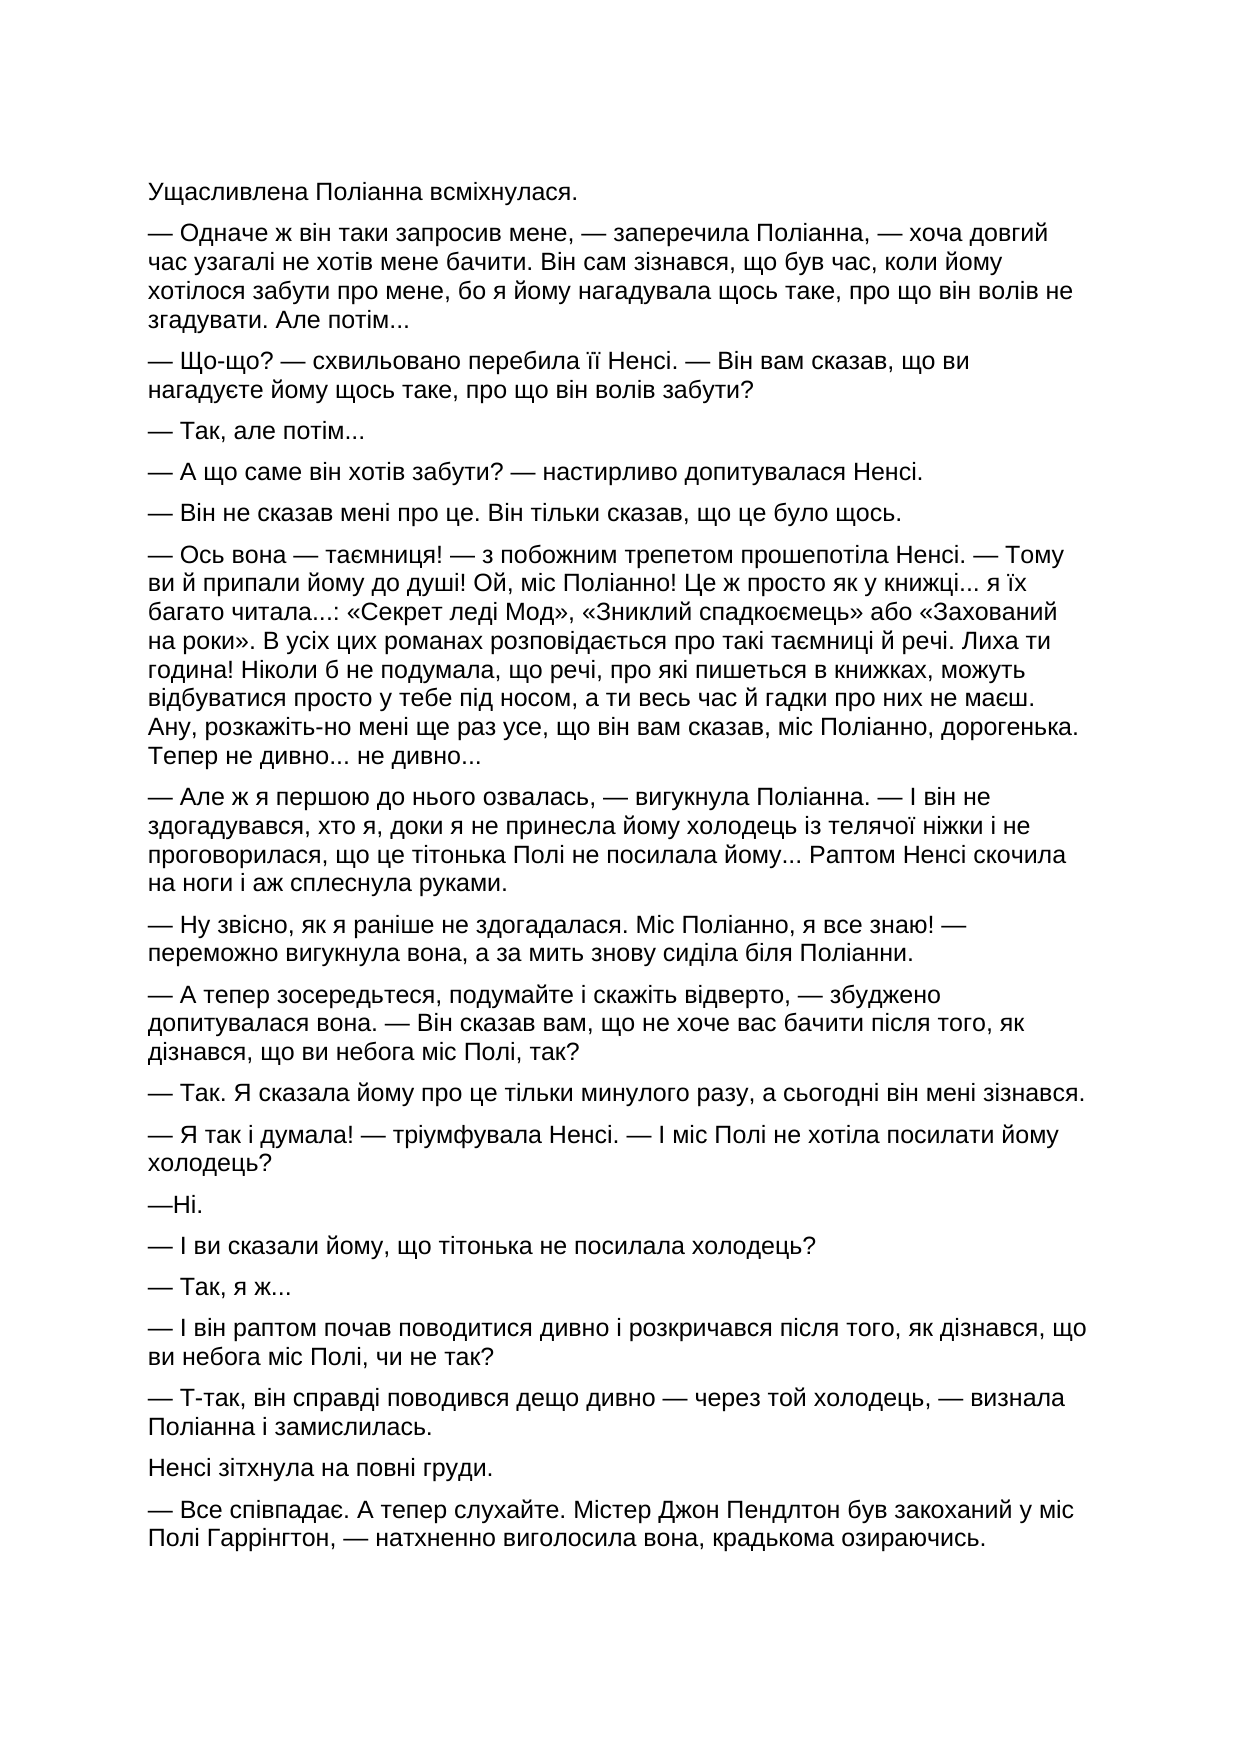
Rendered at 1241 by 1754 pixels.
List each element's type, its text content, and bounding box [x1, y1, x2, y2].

text — Так, я ж... [148, 1272, 1092, 1301]
text — Т-так, він справді поводився дещо дивно — через той холодець, — визнала Поліанна і замислилась. [148, 1383, 1092, 1441]
text — І він раптом почав поводитися дивно і розкричався після того, як дізнався, що ви небога міс Полі, чи не так? [148, 1313, 1092, 1371]
text — Що-що? — схвильовано перебила її Ненсі. — Він вам сказав, що ви нагадуєте йому щось таке, про що він волів забути? [148, 346, 1092, 403]
text — Так. Я сказала йому про це тільки минулого разу, а сьогодні він мені зізнався. [148, 1078, 1092, 1107]
text — І ви сказали йому, що тітонька не посилала холодець? [148, 1231, 1092, 1260]
text — А що саме він хотів забути? — настирливо допитувалася Ненсі. [148, 457, 1092, 486]
text — Він не сказав мені про це. Він тільки сказав, що це було щось. [148, 498, 1092, 527]
text — Так, але потім... [148, 416, 1092, 445]
text Ненсі зітхнула на повні груди. [148, 1453, 1092, 1482]
text — Одначе ж він таки запросив мене, — заперечила Поліанна, — хоча довгий час узагалі не хотів мене бачити. Він сам зізнався, що був час, коли йому хотілося забути про мене, бо я йому нагадувала щось таке, про що він волів не згадувати. Але потім... [148, 218, 1092, 333]
text — Все співпадає. А тепер слухайте. Містер Джон Пендлтон був закоханий у міс Полі Гаррінгтон, — натхненно виголосила вона, крадькома озираючись. [148, 1495, 1092, 1552]
text — Я так і думала! — тріумфувала Ненсі. — І міс Полі не хотіла посилати йому холодець? [148, 1120, 1092, 1177]
text Ущасливлена Поліанна всміхнулася. [148, 177, 1092, 206]
text —Ні. [148, 1190, 1092, 1218]
text — Ось вона — таємниця! — з побожним трепетом прошепотіла Ненсі. — Тому ви й припали йому до душі! Ой, міс Поліанно! Це ж просто як у книжці... я їх багато читала...: «Секрет леді Мод», «Зниклий спадкоємець» або «Захований на роки». В усіх цих романах розповідається про такі таємниці й речі. Лиха ти година! Ніколи б не подумала, що речі, про які пишеться в книжках, можуть відбуватися просто у тебе під носом, а ти весь час й гадки про них не маєш. Ану, розкажіть-но мені ще раз усе, що він вам сказав, міс Поліанно, дорогенька. Тепер не дивно... не дивно... [148, 540, 1092, 770]
text — Ну звісно, як я раніше не здогадалася. Міс Поліанно, я все знаю! — переможно вигукнула вона, а за мить знову сиділа біля Поліанни. [148, 910, 1092, 967]
text — А тепер зосередьтеся, подумайте і скажіть відверто, — збуджено допитувалася вона. — Він сказав вам, що не хоче вас бачити після того, як дізнався, що ви небога міс Полі, так? [148, 980, 1092, 1066]
text — Але ж я першою до нього озвалась, — вигукнула Поліанна. — І він не здогадувався, хто я, доки я не принесла йому холодець із телячої ніжки і не проговорилася, що це тітонька Полі не посилала йому... Раптом Ненсі скочила на ноги і аж сплеснула руками. [148, 782, 1092, 897]
